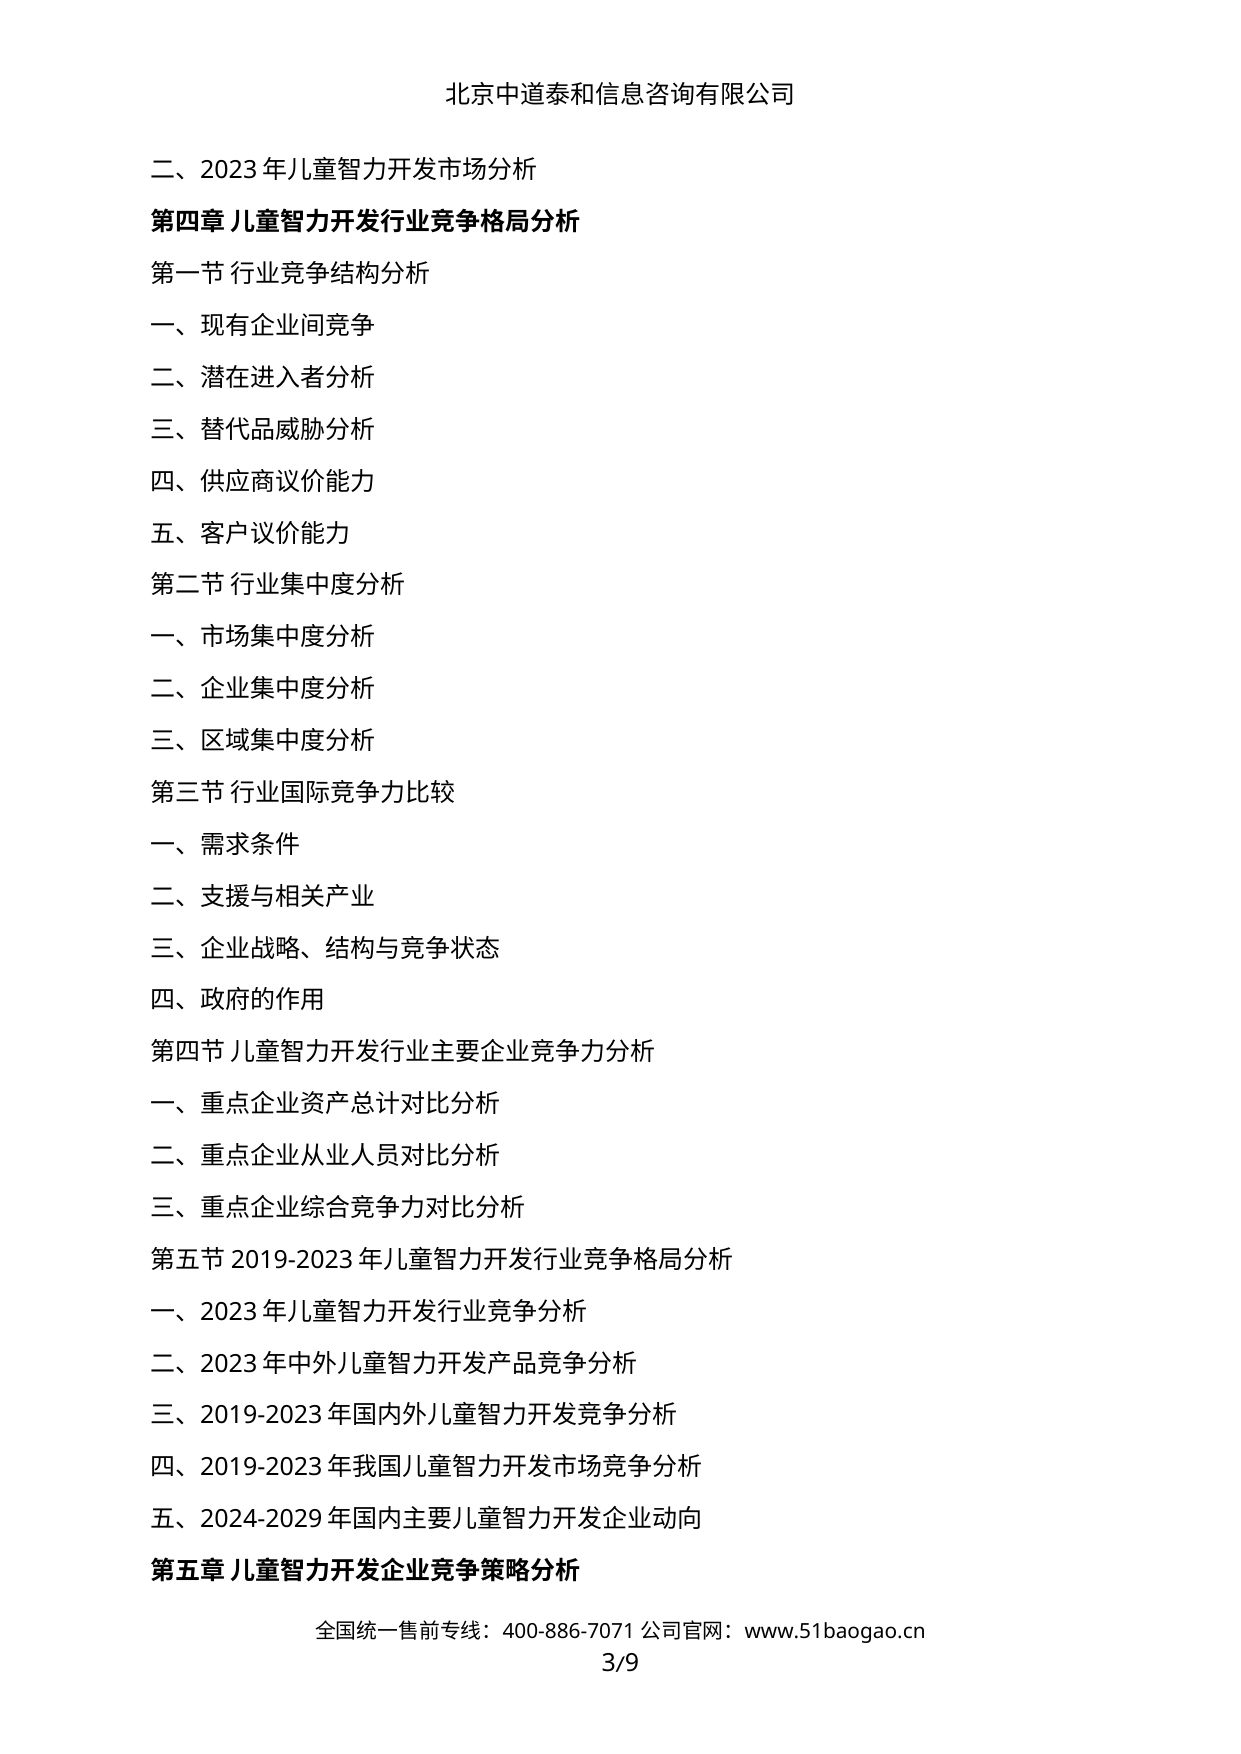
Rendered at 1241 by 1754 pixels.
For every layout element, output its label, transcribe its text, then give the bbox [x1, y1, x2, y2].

text 第四章 儿童智力开发行业竞争格局分析 [150, 202, 1090, 238]
text 一、2023年儿童智力开发行业竞争分析 [150, 1291, 1090, 1327]
text 第五章 儿童智力开发企业竞争策略分析 [150, 1551, 1090, 1587]
text 一、需求条件 [150, 824, 1090, 861]
text 五、2024-2029年国内主要儿童智力开发企业动向 [150, 1499, 1090, 1535]
text 第二节 行业集中度分析 [150, 565, 1090, 601]
text 第一节 行业竞争结构分析 [150, 254, 1090, 290]
text 三、区域集中度分析 [150, 721, 1090, 757]
text 二、重点企业从业人员对比分析 [150, 1136, 1090, 1172]
text 二、企业集中度分析 [150, 669, 1090, 705]
text 一、市场集中度分析 [150, 617, 1090, 653]
text 一、现有企业间竞争 [150, 306, 1090, 342]
text 一、重点企业资产总计对比分析 [150, 1084, 1090, 1120]
text 三、替代品威胁分析 [150, 409, 1090, 446]
text 二、2023年儿童智力开发市场分析 [150, 150, 1090, 186]
text 二、潜在进入者分析 [150, 357, 1090, 394]
text 三、企业战略、结构与竞争状态 [150, 928, 1090, 964]
text 三、2019-2023年国内外儿童智力开发竞争分析 [150, 1395, 1090, 1431]
text 第三节 行业国际竞争力比较 [150, 772, 1090, 809]
text 四、供应商议价能力 [150, 461, 1090, 497]
text 第五节 2019-2023年儿童智力开发行业竞争格局分析 [150, 1239, 1090, 1276]
text 二、2023年中外儿童智力开发产品竞争分析 [150, 1343, 1090, 1379]
text 二、支援与相关产业 [150, 876, 1090, 912]
text 五、客户议价能力 [150, 513, 1090, 549]
text 四、政府的作用 [150, 980, 1090, 1016]
text 第四节 儿童智力开发行业主要企业竞争力分析 [150, 1032, 1090, 1068]
text 三、重点企业综合竞争力对比分析 [150, 1187, 1090, 1224]
text 四、2019-2023年我国儿童智力开发市场竞争分析 [150, 1447, 1090, 1483]
